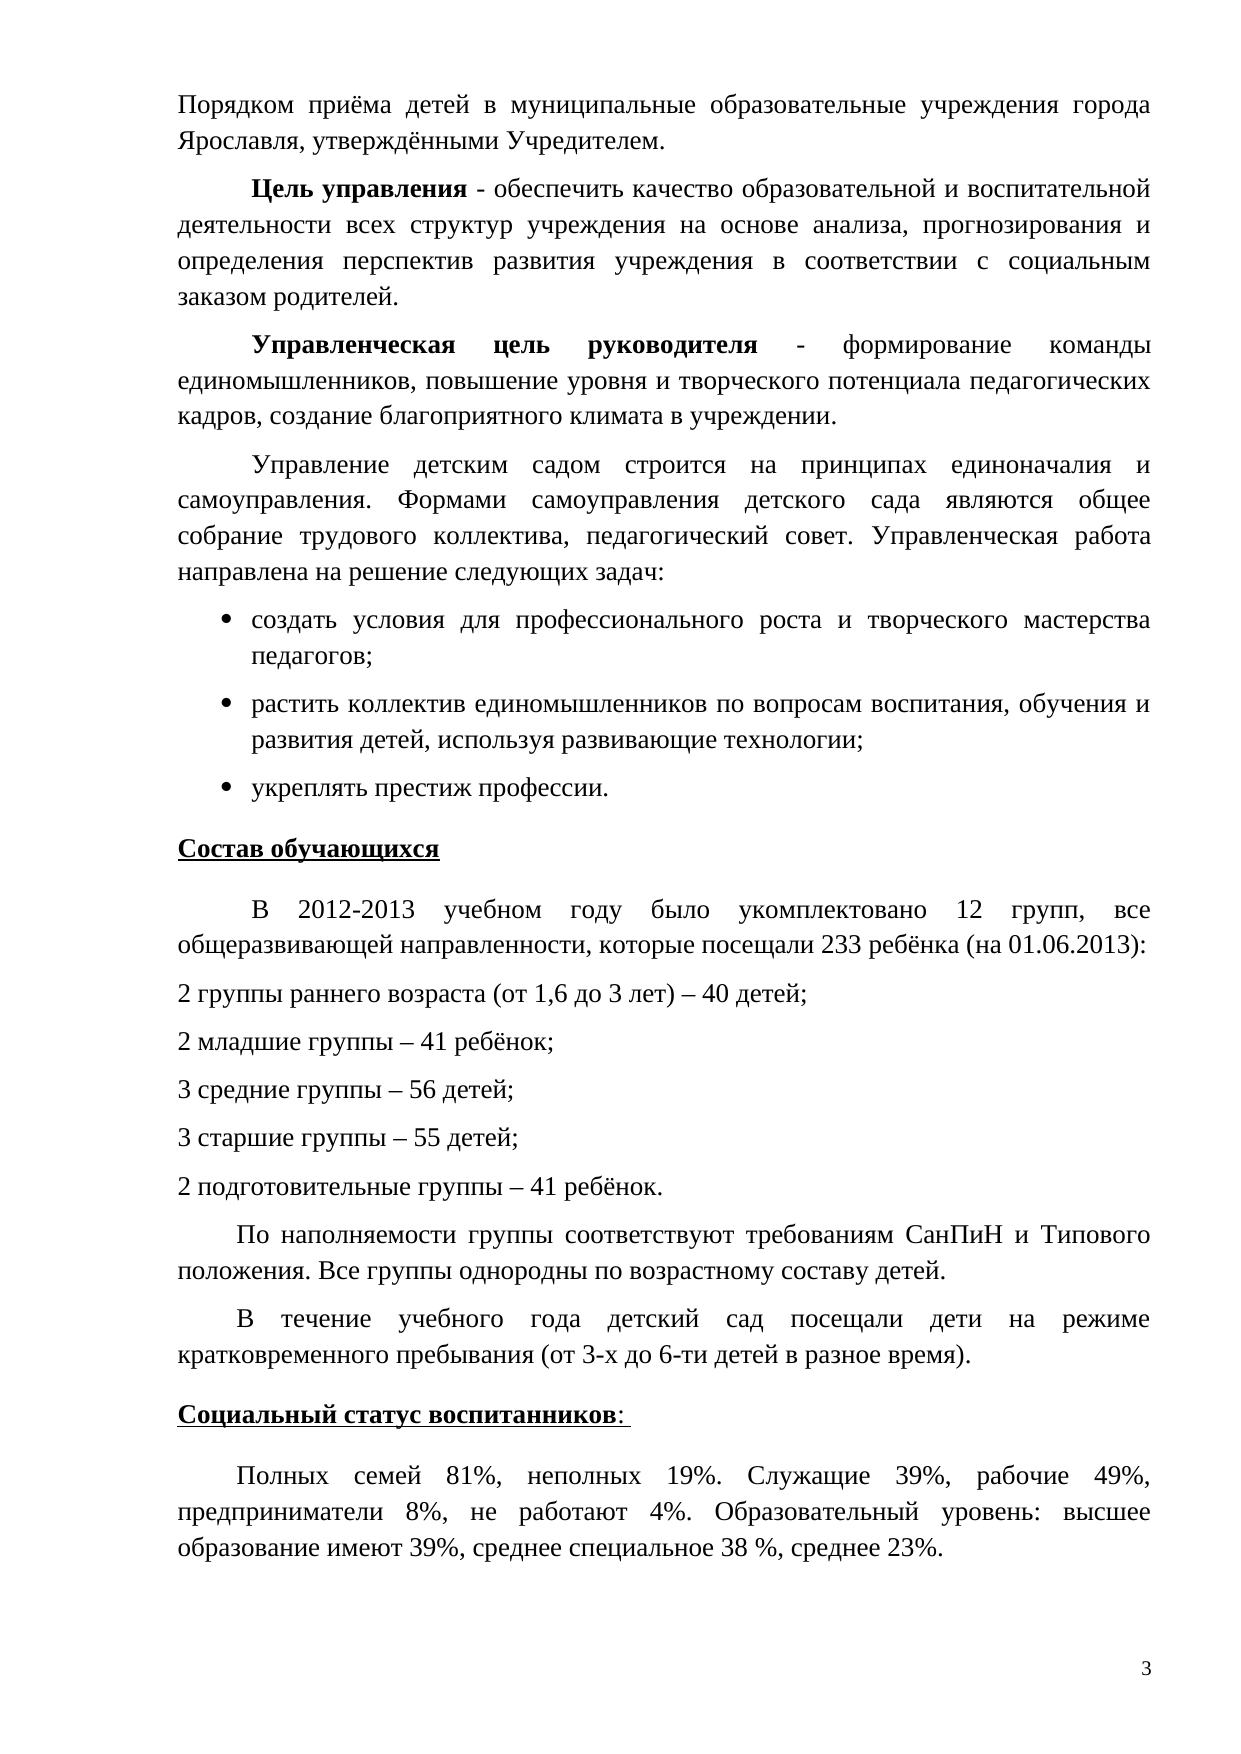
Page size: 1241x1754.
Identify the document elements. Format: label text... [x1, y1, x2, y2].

text 2 группы раннего возраста (от 1,6 до 3 лет) – 40 детей; [177, 977, 1152, 1008]
text Управленческая цель руководителя - формирование команды единомышленников, повышение уровня и творческого потенциала педагогических кадров, создание благоприятного климата в учреждении. [177, 328, 1152, 431]
text Полных семей 81%, неполных 19%. Служащие 39%, рабочие 49%, предприниматели 8%, не работают 4%. Образовательный уровень: высшее образование имеют 39%, среднее специальное 38 %, среднее 23%. [177, 1459, 1152, 1562]
list растить коллектив единомышленников по вопросам воспитания, обучения и развития детей, используя развивающие технологии; [222, 687, 1152, 754]
list создать условия для профессионального роста и творческого мастерства педагогов; [222, 603, 1152, 670]
list укреплять престиж профессии. [222, 771, 1152, 802]
text Управление детским садом строится на принципах единоначалия и самоуправления. Формами самоуправления детского сада являются общее собрание трудового коллектива, педагогический совет. Управленческая работа направлена на решение следующих задач: [177, 448, 1152, 586]
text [177, 89, 1152, 156]
text 2 подготовительные группы – 41 ребёнок. [177, 1170, 1152, 1201]
text В течение учебного года детский сад посещали дети на режиме кратковременного пребывания (от 3-х до 6-ти детей в разное время). [177, 1302, 1152, 1369]
text В 2012-2013 учебном году было укомплектовано 12 групп, все общеразвивающей направленности, которые посещали 233 ребёнка (на 01.06.2013): [177, 893, 1152, 960]
text 2 младшие группы – 41 ребёнок; [177, 1025, 1152, 1056]
text 3 средние группы – 56 детей; [177, 1073, 1152, 1104]
text Цель управления - обеспечить качество образовательной и воспитательной деятельности всех структур учреждения на основе анализа, прогнозирования и определения перспектив развития учреждения в соответствии с социальным заказом родителей. [177, 173, 1152, 311]
text Социальный статус воспитанников: [177, 1398, 1152, 1429]
text 3 старшие группы – 55 детей; [177, 1122, 1152, 1153]
text Состав обучающихся [177, 832, 1152, 863]
text По наполняемости группы соответствуют требованиям СанПиН и Типового положения. Все группы однородны по возрастному составу детей. [177, 1218, 1152, 1285]
